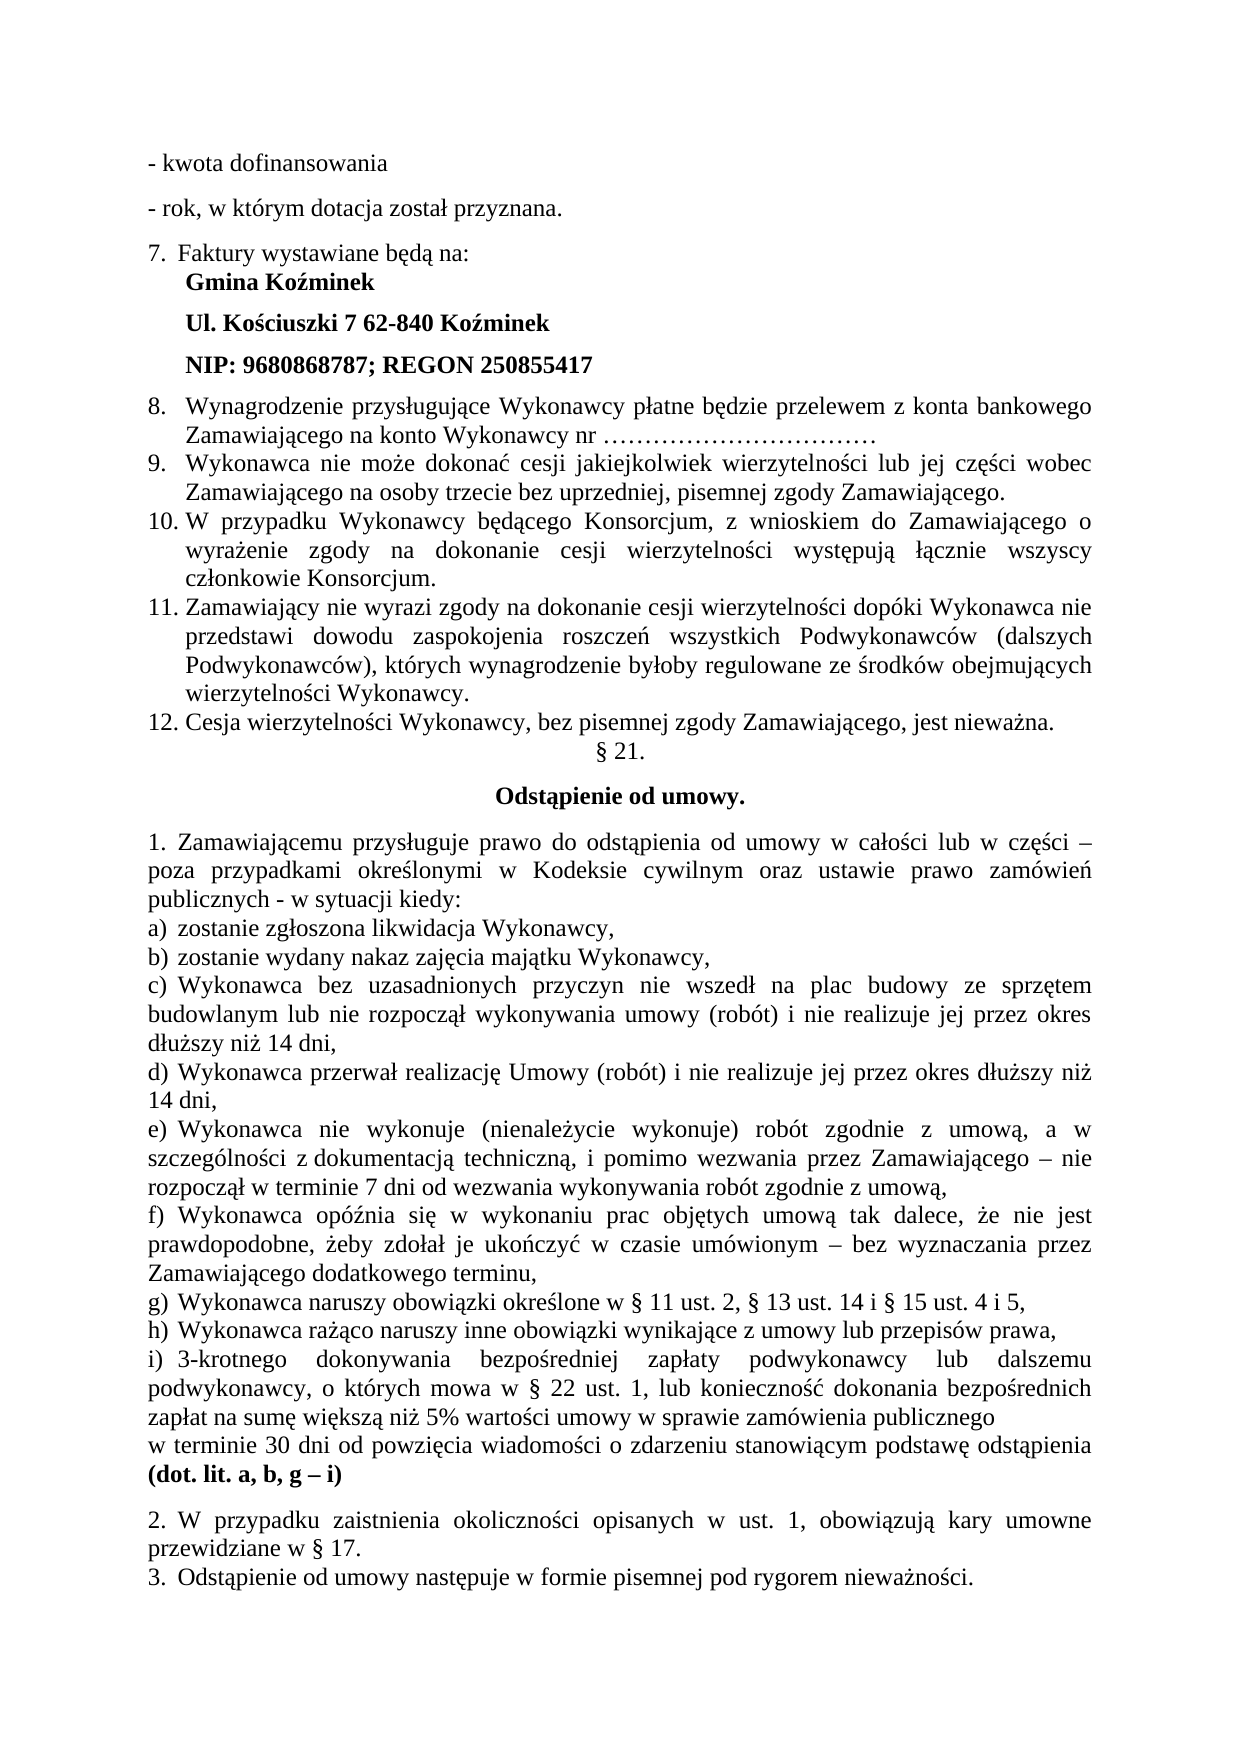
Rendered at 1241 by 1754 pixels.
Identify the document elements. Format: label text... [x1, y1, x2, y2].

list Cesja wierzytelności Wykonawcy, bez pisemnej zgody Zamawiającego, jest nieważna. [148, 707, 1093, 736]
text Odstąpienie od umowy. [148, 781, 1093, 810]
list Wykonawca nie wykonuje (nienależycie wykonuje) robót zgodnie z umową, a w szczególności z dokumentacją techniczną, i pomimo wezwania przez Zamawiającego – nie rozpoczął w terminie 7 dni od wezwania wykonywania robót zgodnie z umową, [148, 1114, 1093, 1201]
list Wynagrodzenie przysługujące Wykonawcy płatne będzie przelewem z konta bankowego Zamawiającego na konto Wykonawcy nr …………………………… [148, 391, 1093, 448]
list Wykonawca naruszy obowiązki określone w § 11 ust. 2, § 13 ust. 14 i § 15 ust. 4 i 5, [148, 1287, 1093, 1316]
list 3-krotnego dokonywania bezpośredniej zapłaty podwykonawcy lub dalszemu podwykonawcy, o których mowa w § 22 ust. 1, lub konieczność dokonania bezpośrednich zapłat na sumę większą niż 5% wartości umowy w sprawie zamówienia publicznego [148, 1344, 1093, 1431]
list Zamawiający nie wyrazi zgody na dokonanie cesji wierzytelności dopóki Wykonawca nie przedstawi dowodu zaspokojenia roszczeń wszystkich Podwykonawców (dalszych Podwykonawców), których wynagrodzenie byłoby regulowane ze środków obejmujących wierzytelności Wykonawcy. [148, 592, 1093, 707]
text w terminie 30 dni od powzięcia wiadomości o zdarzeniu stanowiącym podstawę odstąpienia (dot. lit. a, b, g – i) [148, 1431, 1093, 1488]
list Odstąpienie od umowy następuje w formie pisemnej pod rygorem nieważności. [148, 1562, 1093, 1591]
list W przypadku zaistnienia okoliczności opisanych w ust. 1, obowiązują kary umowne przewidziane w § 17. [148, 1505, 1093, 1562]
list Faktury wystawiane będą na: [148, 238, 1093, 267]
list zostanie wydany nakaz zajęcia majątku Wykonawcy, [148, 942, 1093, 971]
list W przypadku Wykonawcy będącego Konsorcjum, z wnioskiem do Zamawiającego o wyrażenie zgody na dokonanie cesji wierzytelności występują łącznie wszyscy członkowie Konsorcjum. [148, 506, 1093, 592]
list Wykonawca rażąco naruszy inne obowiązki wynikające z umowy lub przepisów prawa, [148, 1316, 1093, 1344]
list zostanie zgłoszona likwidacja Wykonawcy, [148, 913, 1093, 942]
list Wykonawca nie może dokonać cesji jakiejkolwiek wierzytelności lub jej części wobec Zamawiającego na osoby trzecie bez uprzedniej, pisemnej zgody Zamawiającego. [148, 448, 1093, 506]
text NIP: 9680868787; REGON 250855417 [185, 350, 1093, 378]
text - kwota dofinansowania [148, 148, 1093, 176]
list Wykonawca bez uzasadnionych przyczyn nie wszedł na ac budowy ze sprzętem budowlanym lub nie rozpoczął wykonywania umowy (robót) i nie realizuje jej przez okres dłuższy niż 14 dni, [148, 971, 1093, 1057]
list Wykonawca przerwał realizację Umowy (robót) i nie realizuje jej przez okres dłuższy niż 14 dni, [148, 1057, 1093, 1114]
list Zamawiającemu przysługuje prawo do odstąpienia od umowy w całości lub w części – poza przypadkami określonymi w Kodeksie cywilnym oraz ustawie prawo zamówień publicznych - w sytuacji kiedy: [148, 827, 1093, 913]
list Wykonawca opóźnia się w wykonaniu prac objętych umową tak dalece, że nie jest prawdopodobne, żeby zdołał je ukończyć w czasie umówionym – bez wyznaczania przez Zamawiającego dodatkowego terminu, [148, 1201, 1093, 1287]
text - rok, w którym dotacja został przyznana. [148, 193, 1093, 222]
text § 21. [148, 736, 1093, 765]
text Ul. Kościuszki 7 62-840 Koźminek [185, 308, 1093, 337]
text Gmina Koźminek [185, 267, 1093, 296]
